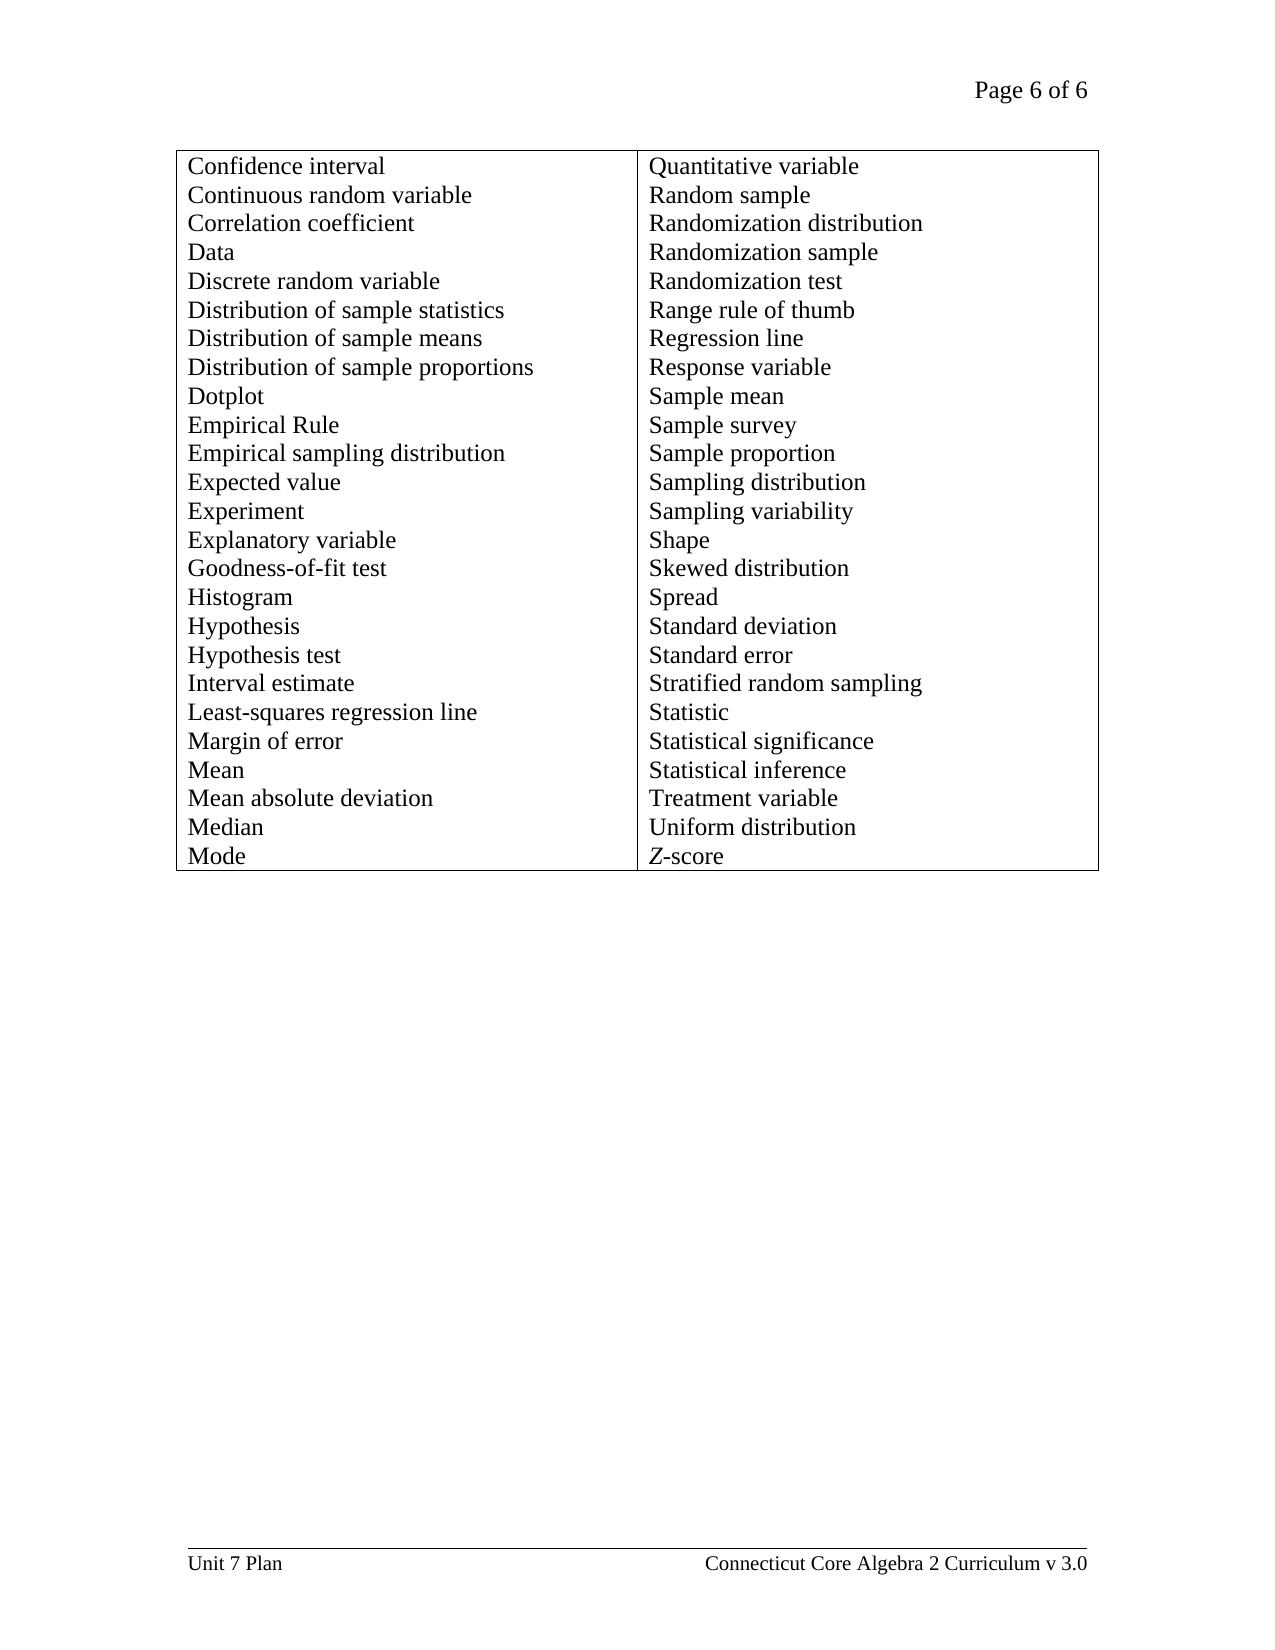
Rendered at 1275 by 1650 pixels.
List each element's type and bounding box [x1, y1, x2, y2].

table_header [177, 151, 637, 927]
table_header [638, 151, 1098, 927]
